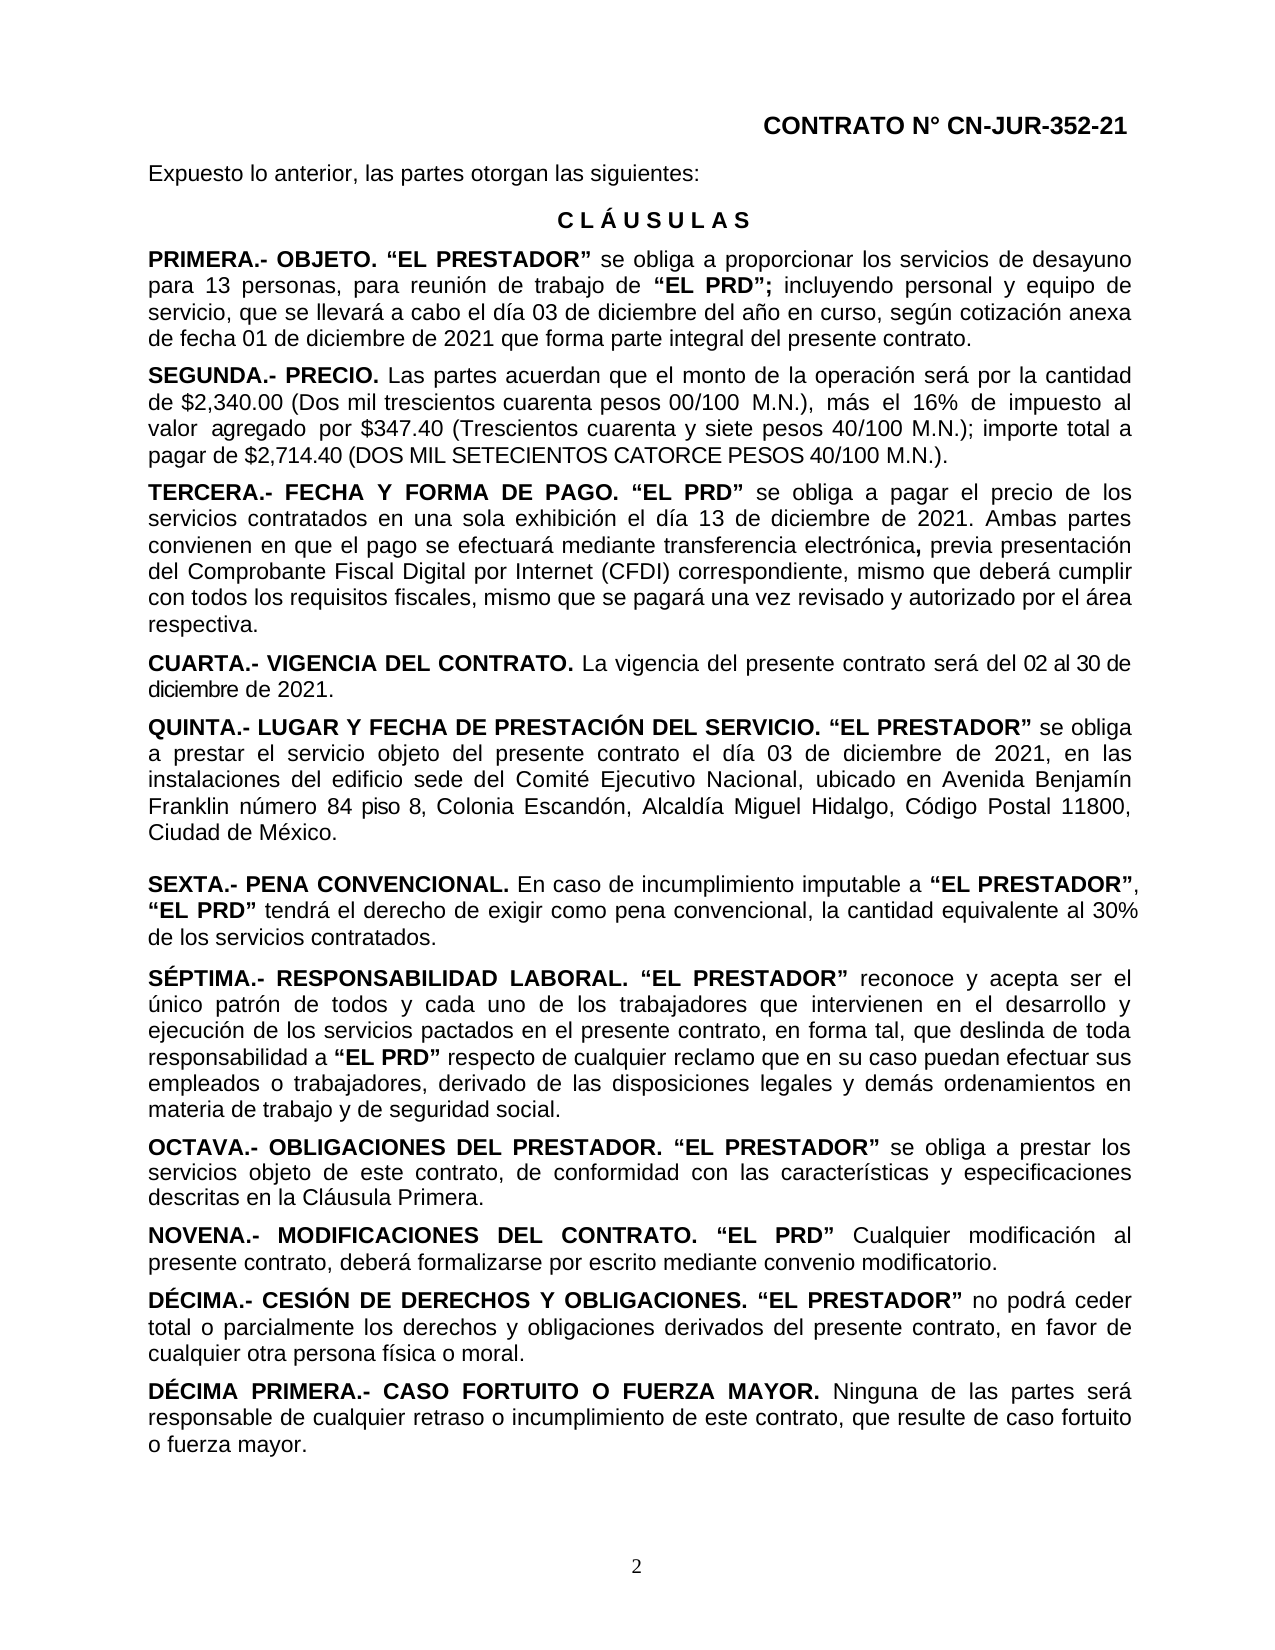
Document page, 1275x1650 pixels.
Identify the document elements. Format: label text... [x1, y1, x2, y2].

text OCTAVA.- OBLIGACIONES DEL PRESTADOR. “EL PRESTADOR” se obliga a prestar los servicios objeto de este contrato, de conformidad con las características y especificaciones descritas en la Cláusula Primera. [148, 1136, 1131, 1211]
text DÉCIMA PRIMERA.- CASO FORTUITO O FUERZA MAYOR. Ninguna de las partes será responsable de cualquier retraso o incumplimiento de este contrato, que resulte de caso fortuito o fuerza mayor. [148, 1378, 1131, 1457]
text C L Á U S U L A S [553, 207, 752, 233]
text TERCERA.- FECHA Y FORMA DE PAGO. “EL PRD” se obliga a pagar el precio de los servicios contratados en una sola exhibición el día 13 de diciembre de 2021. Ambas partes convienen en que el pago se efectuará mediante transferencia electrónica, previa presentación del Comprobante Fiscal Digital por Internet (CFDI) correspondiente, mismo que deberá cumplir con todos los requisitos fiscales, mismo que se pagará una vez revisado y autorizado por el área respectiva. [148, 479, 1132, 637]
text Expuesto lo anterior, las partes otorgan las siguientes: [148, 160, 703, 187]
text PRIMERA.- OBJETO. “EL PRESTADOR” se obliga a proporcionar los servicios de desayuno para 13 personas, para reunión de trabajo de “EL PRD”; incluyendo personal y equipo de servicio, que se llevará a cabo el día 03 de diciembre del año en curso, según cotización anexa de fecha 01 de diciembre de 2021 que forma parte integral del presente contrato. [148, 246, 1132, 351]
text QUINTA.- LUGAR Y FECHA DE PRESTACIÓN DEL SERVICIO. “EL PRESTADOR” se obliga a prestar el servicio objeto del presente contrato el día 03 de diciembre de 2021, en las instalaciones del edificio sede del Comité Ejecutivo Nacional, ubicado en Avenida Benjamín Franklin número 84 piso 8, Colonia Escandón, Alcaldía Miguel Hidalgo, Código Postal 11800, Ciudad de México. [148, 714, 1132, 846]
text CUARTA.- VIGENCIA DEL CONTRATO. La vigencia del presente contrato será del 02 al 30 de diciembre de 2021. [148, 650, 1132, 702]
text DÉCIMA.- CESIÓN DE DERECHOS Y OBLIGACIONES. “EL PRESTADOR” no podrá ceder total o parcialmente los derechos y obligaciones derivados del presente contrato, en favor de cualquier otra persona física o moral. [148, 1287, 1132, 1367]
text SÉPTIMA.- RESPONSABILIDAD LABORAL. “EL PRESTADOR” reconoce y acepta ser el único patrón de todos y cada uno de los trabajadores que intervienen en el desarrollo y ejecución de los servicios pactados en el presente contrato, en forma tal, que deslinda de toda responsabilidad a “EL PRD” respecto de cualquier reclamo que en su caso puedan efectuar sus empleados o trabajadores, derivado de las disposiciones legales y demás ordenamientos en materia de trabajo y de seguridad social. [148, 964, 1132, 1123]
text SEXTA.- PENA CONVENCIONAL. En caso de incumplimiento imputable a “EL PRESTADOR”, “EL PRD” tendrá el derecho de exigir como pena convencional, la cantidad equivalente al 30% de los servicios contratados. [148, 871, 1139, 950]
text SEGUNDA.- PRECIO. Las partes acuerdan que el monto de la operación será por la cantidad de $2,340.00 (Dos mil trescientos cuarenta pesos 00/100 M.N.), más el 16% de impuesto al valor agregado por $347.40 (Trescientos cuarenta y siete pesos 40/100 M.N.); importe total a pagar de $2,714.40 (DOS MIL SETECIENTOS CATORCE PESOS 40/100 M.N.). [148, 362, 1132, 468]
text NOVENA.- MODIFICACIONES DEL CONTRATO. “EL PRD” Cualquier modificación al presente contrato, deberá formalizarse por escrito mediante convenio modificatorio. [148, 1222, 1132, 1275]
